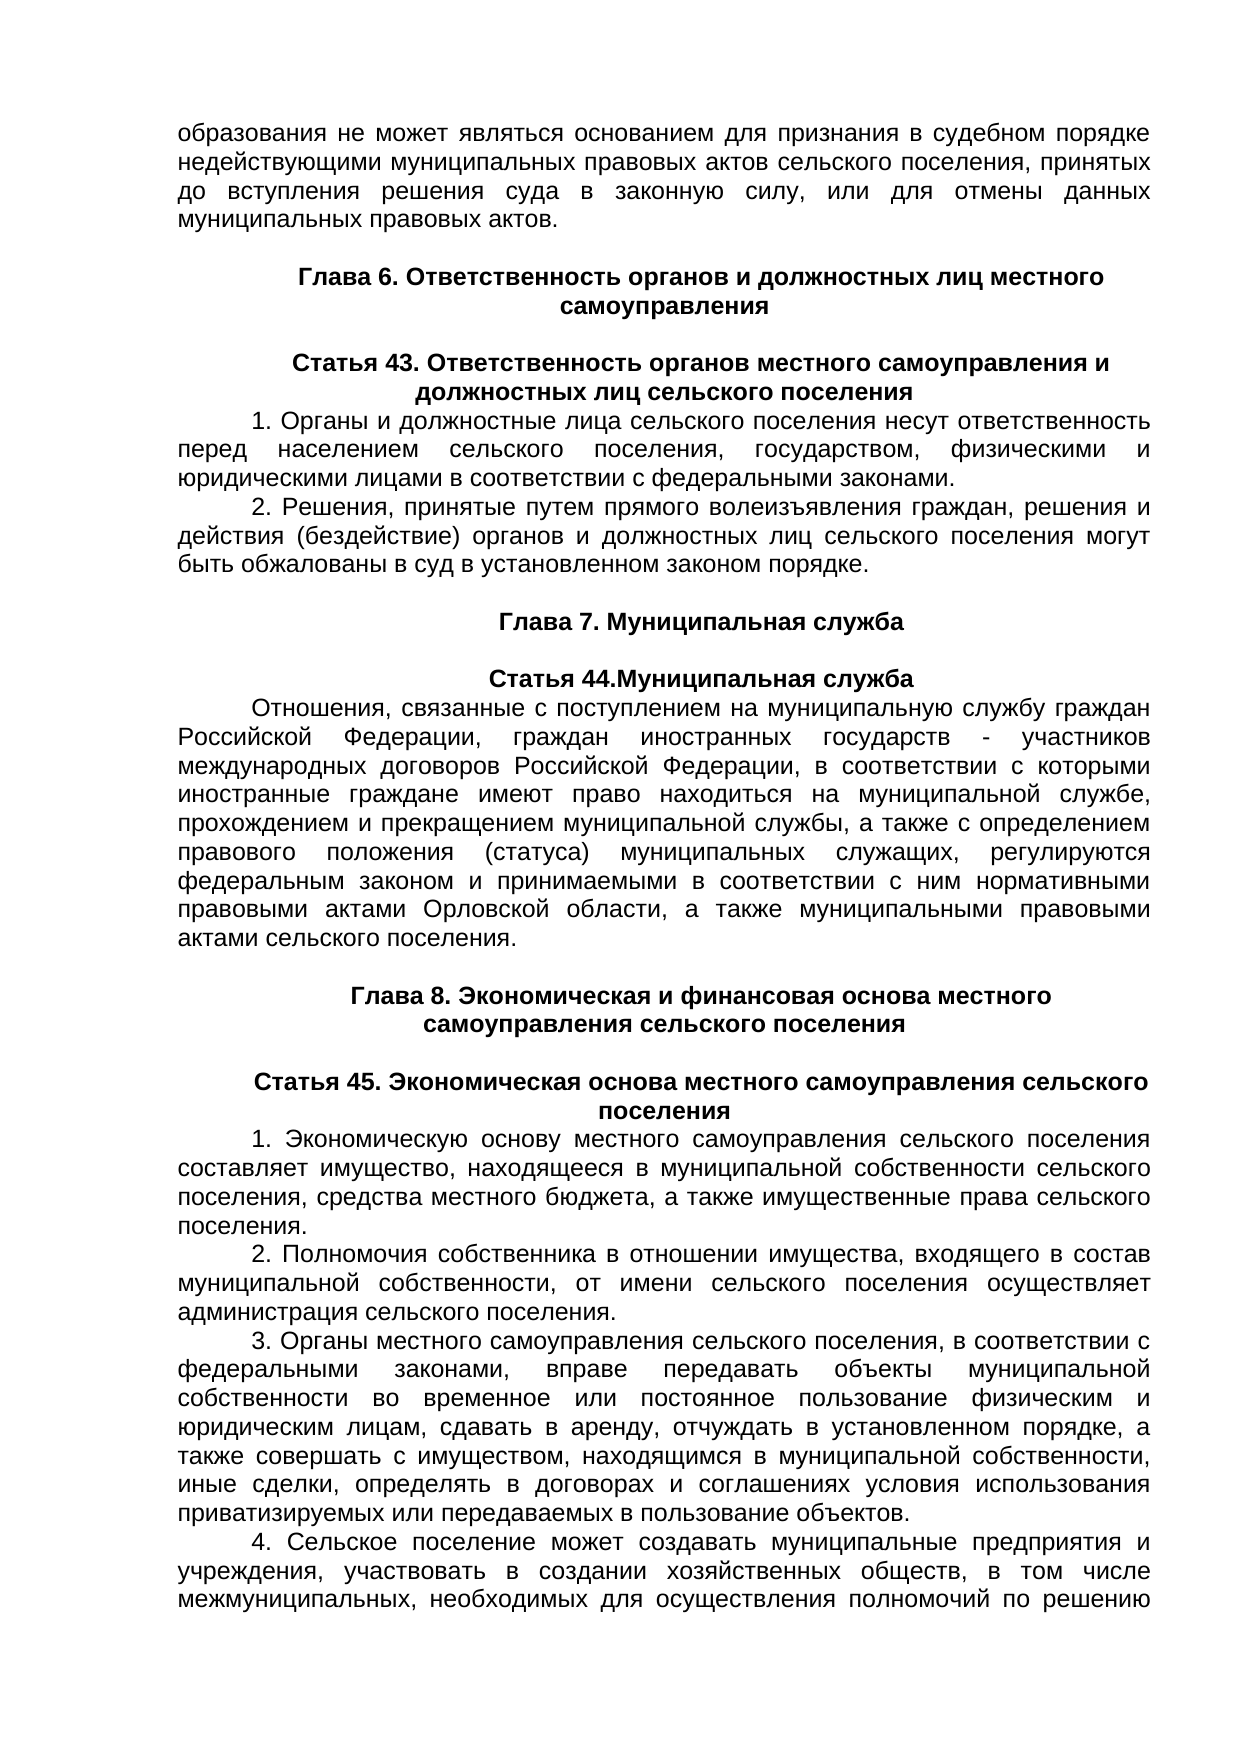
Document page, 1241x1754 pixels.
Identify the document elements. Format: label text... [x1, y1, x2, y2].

text 1. Экономическую основу местного самоуправления сельского поселения составляет имущество, находящееся в муниципальной собственности сельского поселения, средства местного бюджета, а также имущественные права сельского поселения. [177, 1124, 1152, 1239]
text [177, 1527, 1152, 1613]
text Статья 45. Экономическая основа местного самоуправления сельского поселения [177, 1067, 1152, 1124]
text Глава 8. Экономическая и финансовая основа местного самоуправления сельского поселения [177, 981, 1152, 1038]
text 1. Органы и должностные лица сельского поселения несут ответственность перед населением сельского поселения, государством, физическими и юридическими лицами в соответствии с федеральными законами. [177, 406, 1152, 492]
text 3. Органы местного самоуправления сельского поселения, в соответствии с федеральными законами, вправе передавать объекты муниципальной собственности во временное или постоянное пользование физическим и юридическим лицам, сдавать в аренду, отчуждать в установленном порядке, а также совершать с имуществом, находящимся в муниципальной собственности, иные сделки, определять в договорах и соглашениях условия использования приватизируемых или передаваемых в пользование объектов. [177, 1326, 1152, 1527]
text Отношения, связанные с поступлением на муниципальную службу граждан Российской Федерации, граждан иностранных государств - участников международных договоров Российской Федерации, в соответствии с которыми иностранные граждане имеют право находиться на муниципальной службе, прохождением и прекращением муниципальной службы, а также с определением правового положения (статуса) муниципальных служащих, регулируются федеральным законом и принимаемыми в соответствии с ним нормативными правовыми актами Орловской области, а также муниципальными правовыми актами сельского поселения. [177, 693, 1152, 952]
text 2. Полномочия собственника в отношении имущества, входящего в состав муниципальной собственности, от имени сельского поселения осуществляет администрация сельского поселения. [177, 1239, 1152, 1326]
text Статья 44.Муниципальная служба [177, 664, 1152, 693]
text Статья 43. Ответственность органов местного самоуправления и должностных лиц сельского поселения [177, 348, 1152, 406]
text Глава 7. Муниципальная служба [177, 607, 1152, 636]
text 2. Решения, принятые путем прямого волеизъявления граждан, решения и действия (бездействие) органов и должностных лиц сельского поселения могут быть обжалованы в суд в установленном законом порядке. [177, 492, 1152, 578]
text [177, 118, 1152, 233]
text Глава 6. Ответственность органов и должностных лиц местного самоуправления [177, 262, 1152, 319]
